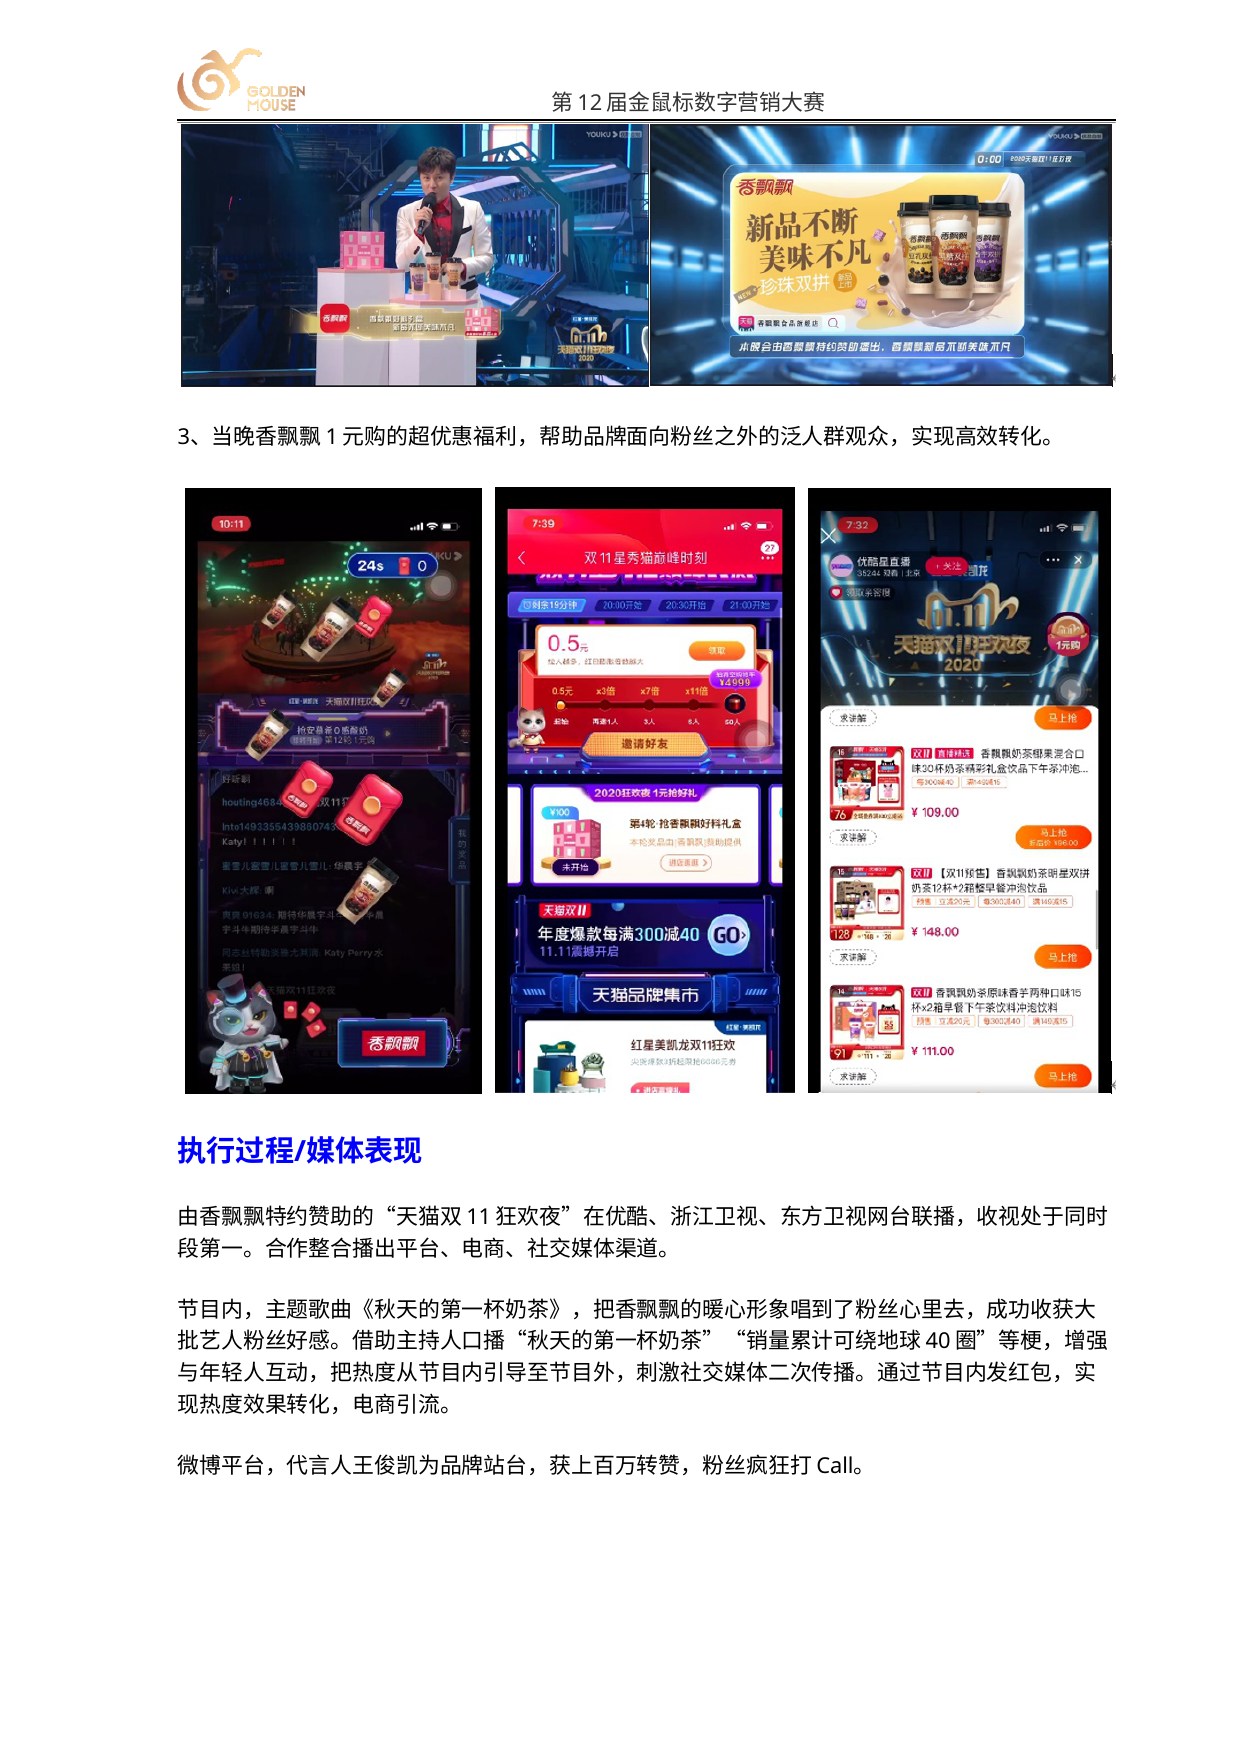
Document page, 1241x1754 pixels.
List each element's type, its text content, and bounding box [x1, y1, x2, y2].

text 3、当晚香飘飘1元购的超优惠福利，帮助品牌面向粉丝之外的泛人群观众，实现高效转化。 [177, 419, 1116, 451]
picture [177, 121, 1116, 390]
picture [177, 48, 305, 111]
text 微博平台，代言人王俊凯为品牌站台，获上百万转赞，粉丝疯狂打Call。 [177, 1448, 1116, 1479]
text 节目内，主题歌曲《秋天的第一杯奶茶》，把香飘飘的暖心形象唱到了粉丝心里去，成功收获大批艺人粉丝好感。借助主持人口播“秋天的第一杯奶茶”“销量累计可绕地球40圈”等梗，增强与年轻人互动，把热度从节目内引导至节目外，刺激社交媒体二次传播。通过节目内发红包，实现热度效果转化，电商引流。 [177, 1292, 1116, 1419]
picture [177, 480, 1116, 1099]
text 由香飘飘特约赞助的“天猫双11狂欢夜”在优酷、浙江卫视、东方卫视网台联播，收视处于同时段第一。合作整合播出平台、电商、社交媒体渠道。 [177, 1199, 1116, 1263]
text 执行过程/媒体表现 [177, 1128, 1116, 1170]
